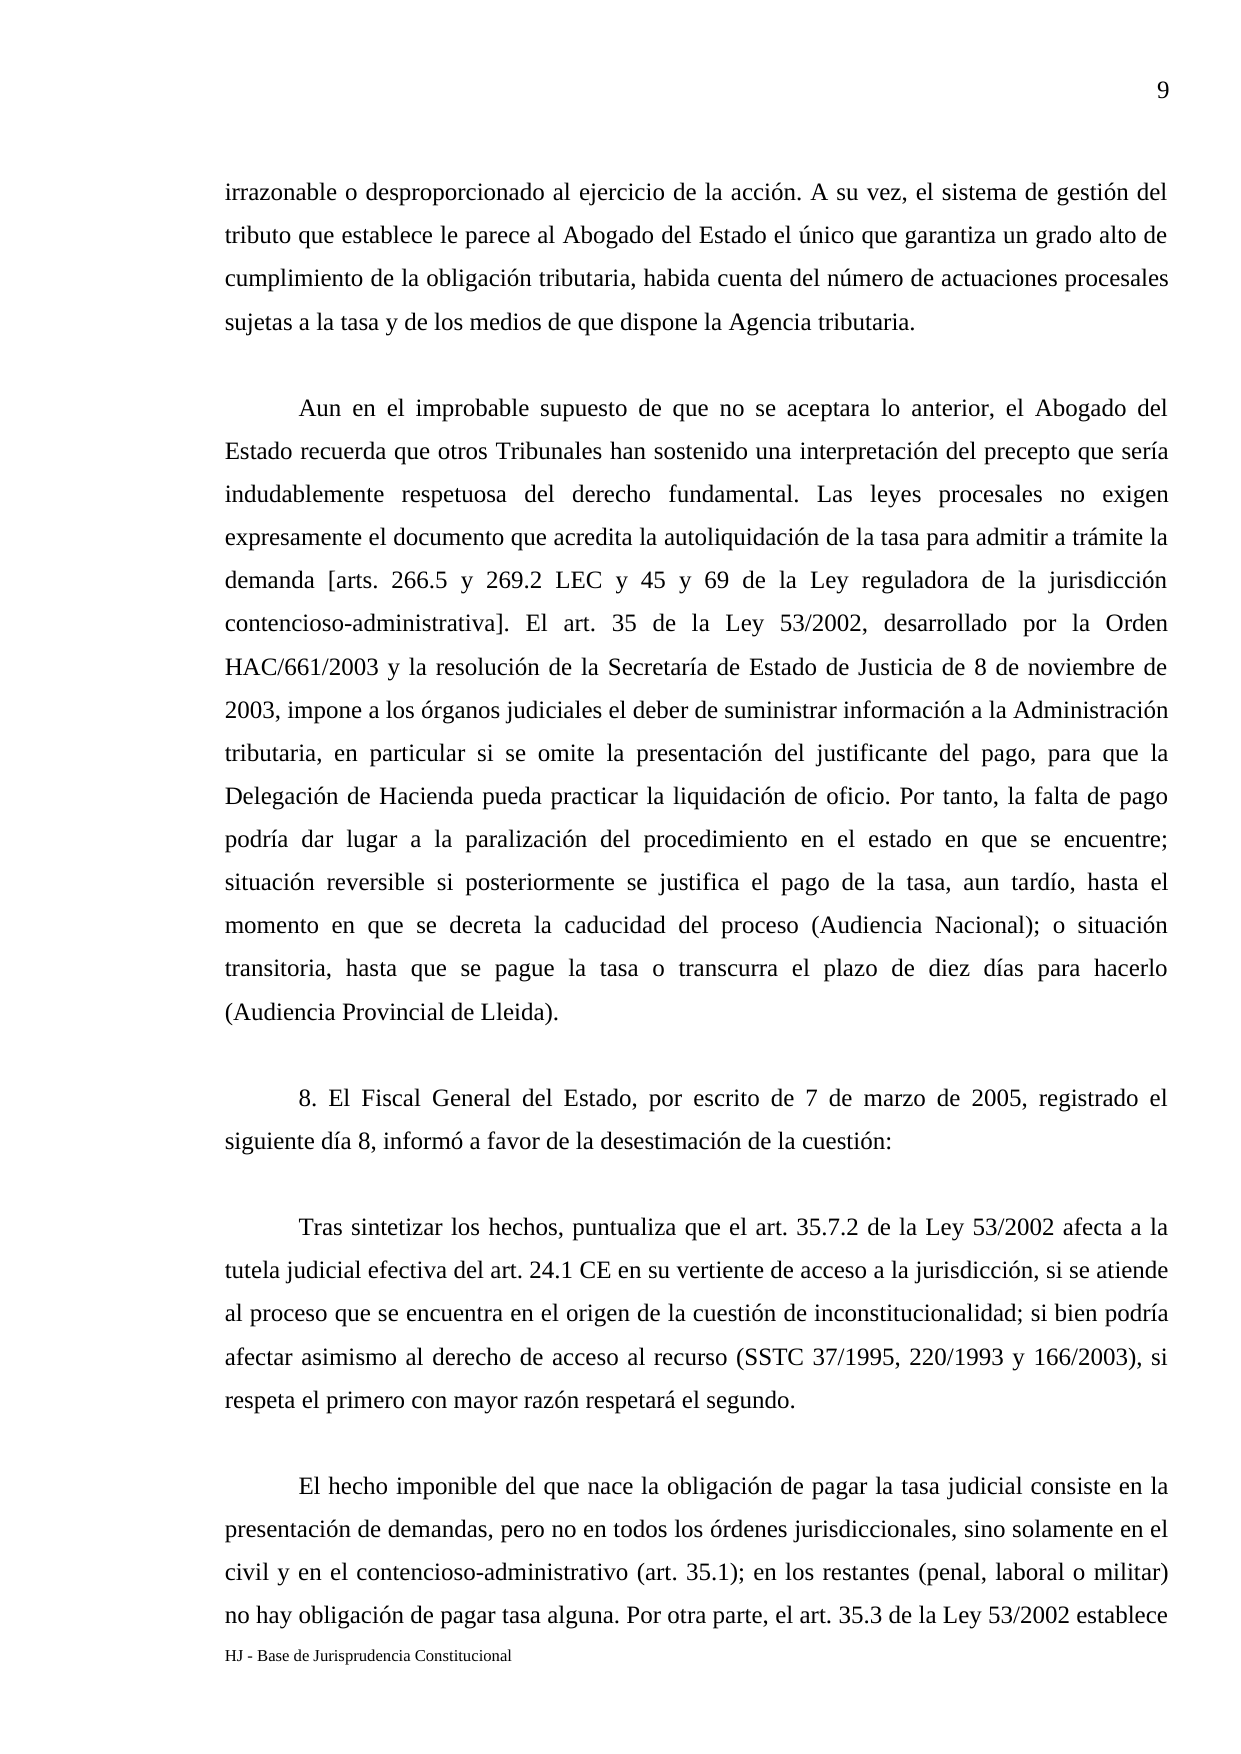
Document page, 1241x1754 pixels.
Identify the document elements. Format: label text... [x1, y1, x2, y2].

text 8. El Fiscal General del Estado, por escrito de 7 de marzo de 2005, registrado el siguiente día 8, informó a favor de la desestimación de la cuestión: [224, 1083, 1169, 1155]
text Aun en el improbable supuesto de que no se aceptara lo anterior, el Abogado del Estado recuerda que otros Tribunales han sostenido una interpretación del precepto que sería indudablemente respetuosa del derecho fundamental. Las leyes procesales no exigen expresamente el documento que acredita la autoliquidación de la tasa para admitir a trámite la demanda [arts. 266.5 y 269.2 LEC y 45 y 69 de la Ley reguladora de la jurisdicción contencioso-administrativa]. El art. 35 de la Ley 53/2002, desarrollado por la Orden HAC/661/2003 y la resolución de la Secretaría de Estado de Justicia de 8 de noviembre de 2003, impone a los órganos judiciales el deber de suministrar información a la Administración tributaria, en particular si se omite la presentación del justificante del pago, para que la Delegación de Hacienda pueda practicar la liquidación de oficio. Por tanto, la falta de pago podría dar lugar a la paralización del procedimiento en el estado en que se encuentre; situación reversible si posteriormente se justifica el pago de la tasa, aun tardío, hasta el momento en que se decreta la caducidad del proceso (Audiencia Nacional); o situación transitoria, hasta que se pague la tasa o transcurra el plazo de diez días para hacerlo (Audiencia Provincial de Lleida). [224, 393, 1169, 1025]
text Tras sintetizar los hechos, puntualiza que el art. 35.7.2 de la Ley 53/2002 afecta a la tutela judicial efectiva del art. 24.1 CE en su vertiente de acceso a la jurisdicción, si se atiende al proceso que se encuentra en el origen de la cuestión de inconstitucionalidad; si bien podría afectar asimismo al derecho de acceso al recurso (SSTC 37/1995, 220/1993 y 166/2003), si respeta el primero con mayor razón respetará el segundo. [224, 1212, 1169, 1413]
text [224, 1471, 1169, 1629]
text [224, 177, 1169, 335]
